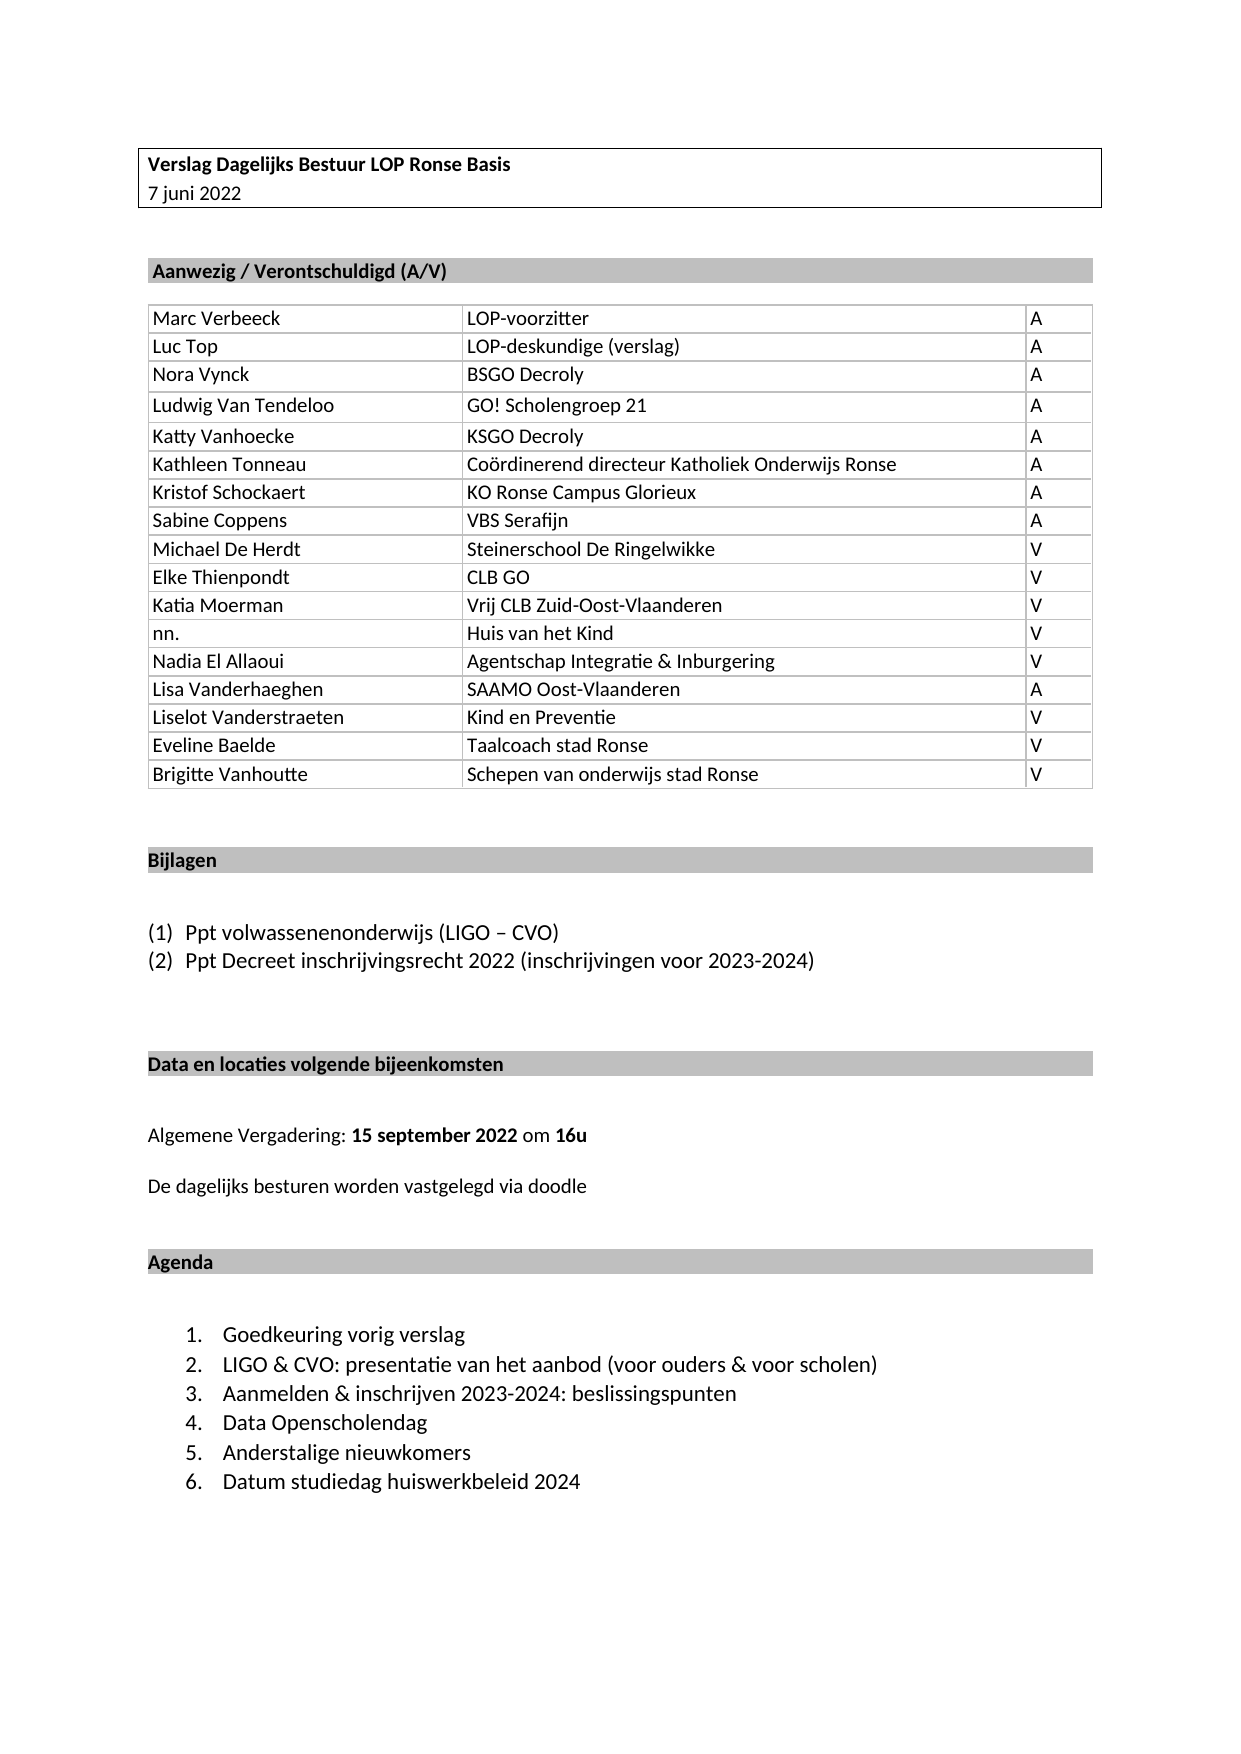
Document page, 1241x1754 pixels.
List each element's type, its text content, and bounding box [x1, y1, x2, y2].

text Verslag Dagelijks Bestuur LOP Ronse Basis [139, 149, 1101, 176]
table_cell Brigitte Vanhoutte [149, 761, 462, 787]
table_cell V [1027, 534, 1092, 562]
table_cell LOP-deskundige (verslag) [463, 334, 1025, 360]
table_cell GO! Scholengroep 21 [463, 393, 1025, 422]
list Data Openscholendag [185, 1408, 1093, 1437]
list Datum studiedag huiswerkbeleid 2024 [185, 1467, 1093, 1495]
table_cell CLB GO [463, 564, 1025, 591]
table_cell Kristof Schockaert [149, 480, 462, 506]
table_cell A [1027, 391, 1092, 422]
table_header Marc Verbeeck [149, 306, 462, 332]
table_cell Huis van het Kind [463, 620, 1025, 647]
list Ppt volwassenenonderwijs (LIGO – CVO) [148, 918, 1093, 947]
text Algemene Vergadering: 15 september 2022 om 16u [148, 1122, 1093, 1147]
table_cell Kathleen Tonneau [149, 452, 462, 478]
table_cell Luc Top [149, 334, 462, 360]
table_cell V [1027, 563, 1092, 591]
list Anderstalige nieuwkomers [185, 1438, 1093, 1466]
table_cell A [1027, 506, 1092, 534]
table_cell Sabine Coppens [149, 508, 462, 534]
text Data en locaties volgende bijeenkomsten [148, 1051, 1093, 1076]
table_cell Lisa Vanderhaeghen [149, 677, 462, 703]
table_header A [1027, 306, 1092, 332]
text Agenda [148, 1249, 1093, 1274]
table_cell V [1027, 759, 1092, 787]
table_cell Steinerschool De Ringelwikke [463, 536, 1025, 562]
table_cell A [1027, 450, 1092, 478]
table_cell A [1027, 675, 1092, 703]
table_cell nn. [149, 620, 462, 647]
table_cell Kind en Preventie [463, 705, 1025, 731]
table_cell Nora Vynck [149, 362, 462, 391]
table_cell VBS Serafijn [463, 508, 1025, 534]
table_cell SAAMO Oost-Vlaanderen [463, 677, 1025, 703]
table_cell Liselot Vanderstraeten [149, 705, 462, 731]
text 7 juni 2022 [139, 177, 1101, 207]
table_cell A [1027, 422, 1092, 450]
table_header LOP-voorzitter [463, 306, 1025, 332]
list LIGO & CVO: presentatie van het aanbod (voor ouders & voor scholen) [185, 1350, 1093, 1378]
table_cell Katia Moerman [149, 592, 462, 619]
table_cell Michael De Herdt [149, 536, 462, 562]
table_cell Agentschap Integratie & Inburgering [463, 648, 1025, 675]
table_cell Katty Vanhoecke [149, 423, 462, 450]
table_cell A [1027, 332, 1092, 360]
table_cell Schepen van onderwijs stad Ronse [463, 761, 1025, 787]
table_cell V [1027, 703, 1092, 731]
table_cell V [1027, 591, 1092, 619]
table_cell Elke Thienpondt [149, 564, 462, 591]
table_cell A [1027, 478, 1092, 506]
table_cell KO Ronse Campus Glorieux [463, 480, 1025, 506]
table_cell A [1027, 360, 1092, 391]
table_cell Nadia El Allaoui [149, 648, 462, 675]
table_cell V [1027, 647, 1092, 675]
list Aanmelden & inschrijven 2023-2024: beslissingspunten [185, 1379, 1093, 1407]
table_cell Coördinerend directeur Katholiek Onderwijs Ronse [463, 452, 1025, 478]
table_cell BSGO Decroly [463, 362, 1025, 391]
table_cell KSGO Decroly [463, 423, 1025, 450]
list Goedkeuring vorig verslag [185, 1320, 1093, 1348]
text De dagelijks besturen worden vastgelegd via doodle [148, 1173, 1093, 1198]
text Aanwezig / Verontschuldigd (A/V) [148, 258, 1093, 283]
table_cell Vrij CLB Zuid-Oost-Vlaanderen [463, 592, 1025, 619]
text Bijlagen [148, 847, 1093, 873]
table_cell Ludwig Van Tendeloo [149, 393, 462, 422]
table_cell V [1027, 731, 1092, 759]
table_cell V [1027, 619, 1092, 647]
table_cell Eveline Baelde [149, 733, 462, 759]
list Ppt Decreet inschrijvingsrecht 2022 (inschrijvingen voor 2023-2024) [148, 947, 1093, 974]
table_cell Taalcoach stad Ronse [463, 733, 1025, 759]
